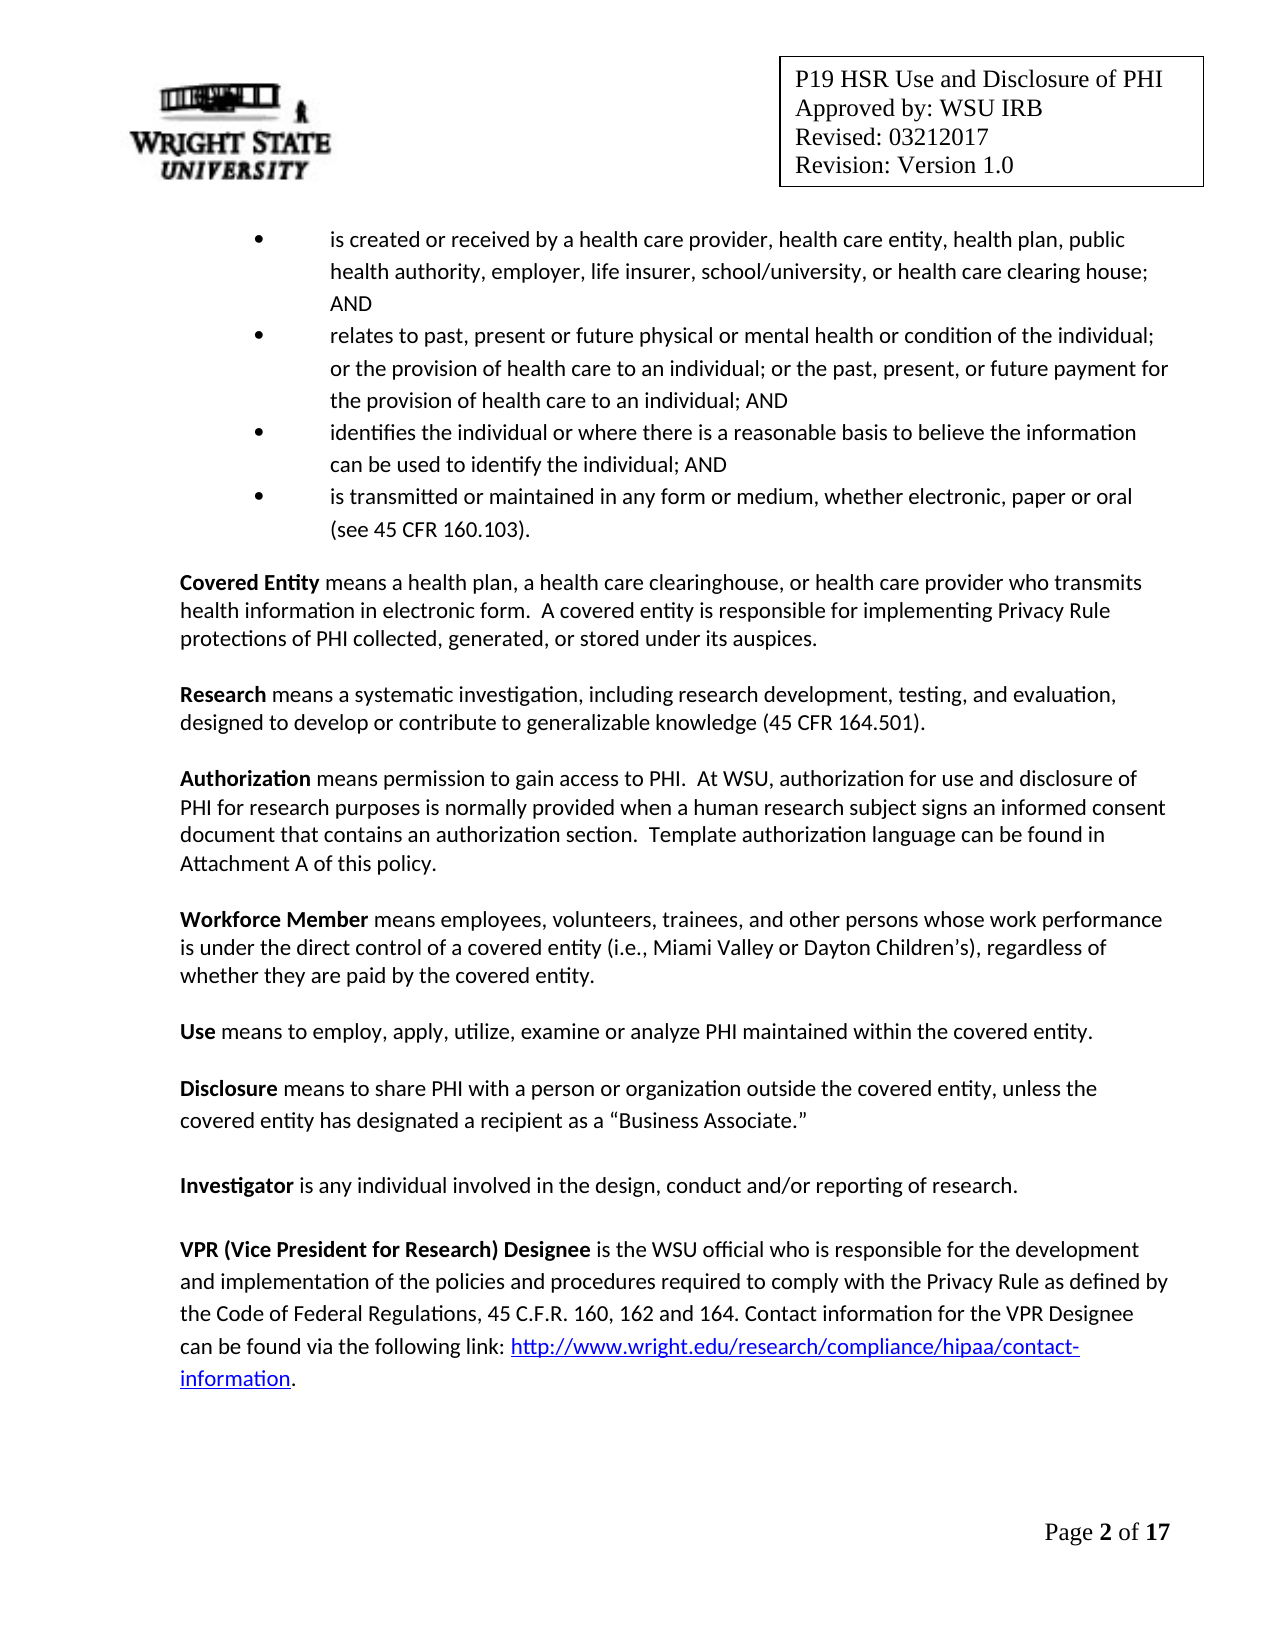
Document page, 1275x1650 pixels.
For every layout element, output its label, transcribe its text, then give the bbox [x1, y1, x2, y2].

text Use means to employ, apply, utilize, examine or analyze PHI maintained within the covered entity. [180, 1017, 1170, 1046]
text Research means a systematic investigation, including research development, testing, and evaluation, designed to develop or contribute to generalizable knowledge (45 CFR 164.501). [180, 681, 1170, 737]
list is created or received by a health care provider, health care entity, health plan, public health authority, employer, life insurer, school/university, or health care clearing house; AND [255, 225, 1170, 317]
picture [120, 82, 345, 185]
text Investigator is any individual involved in the design, conduct and/or reporting of research. [180, 1171, 1170, 1199]
list is transmitted or maintained in any form or medium, whether electronic, paper or oral (see 45 CFR 160.103). [255, 482, 1170, 543]
text Covered Entity means a health plan, a health care clearinghouse, or health care provider who transmits health information in electronic form. A covered entity is responsible for implementing Privacy Rule protections of PHI collected, generated, or stored under its auspices. [180, 568, 1170, 652]
text Workforce Member means employees, volunteers, trainees, and other persons whose work performance is under the direct control of a covered entity (i.e., Miami Valley or Dayton Children’s), regardless of whether they are paid by the covered entity. [180, 905, 1170, 989]
list identifies the individual or where there is a reasonable basis to believe the information can be used to identify the individual; AND [255, 418, 1170, 478]
text VPR (Vice President for Research) Designee is the WSU official who is responsible for the development and implementation of the policies and procedures required to comply with the Privacy Rule as defined by the Code of Federal Regulations, 45 C.F.R. 160, 162 and 164. Contact information for the VPR Designee can be found via the following link: http://www.wright.edu/research/compliance/hipaa/contact-information. [180, 1235, 1170, 1392]
list relates to past, present or future physical or mental health or condition of the individual; or the provision of health care to an individual; or the past, present, or future payment for the provision of health care to an individual; AND [255, 322, 1170, 414]
text Authorization means permission to gain access to PHI. At WSU, authorization for use and disclosure of PHI for research purposes is normally provided when a human research subject signs an informed consent document that contains an authorization section. Template authorization language can be found in Attachment A of this policy. [180, 764, 1170, 877]
text Disclosure means to share PHI with a person or organization outside the covered entity, unless the covered entity has designated a recipient as a “Business Associate.” [180, 1074, 1170, 1134]
